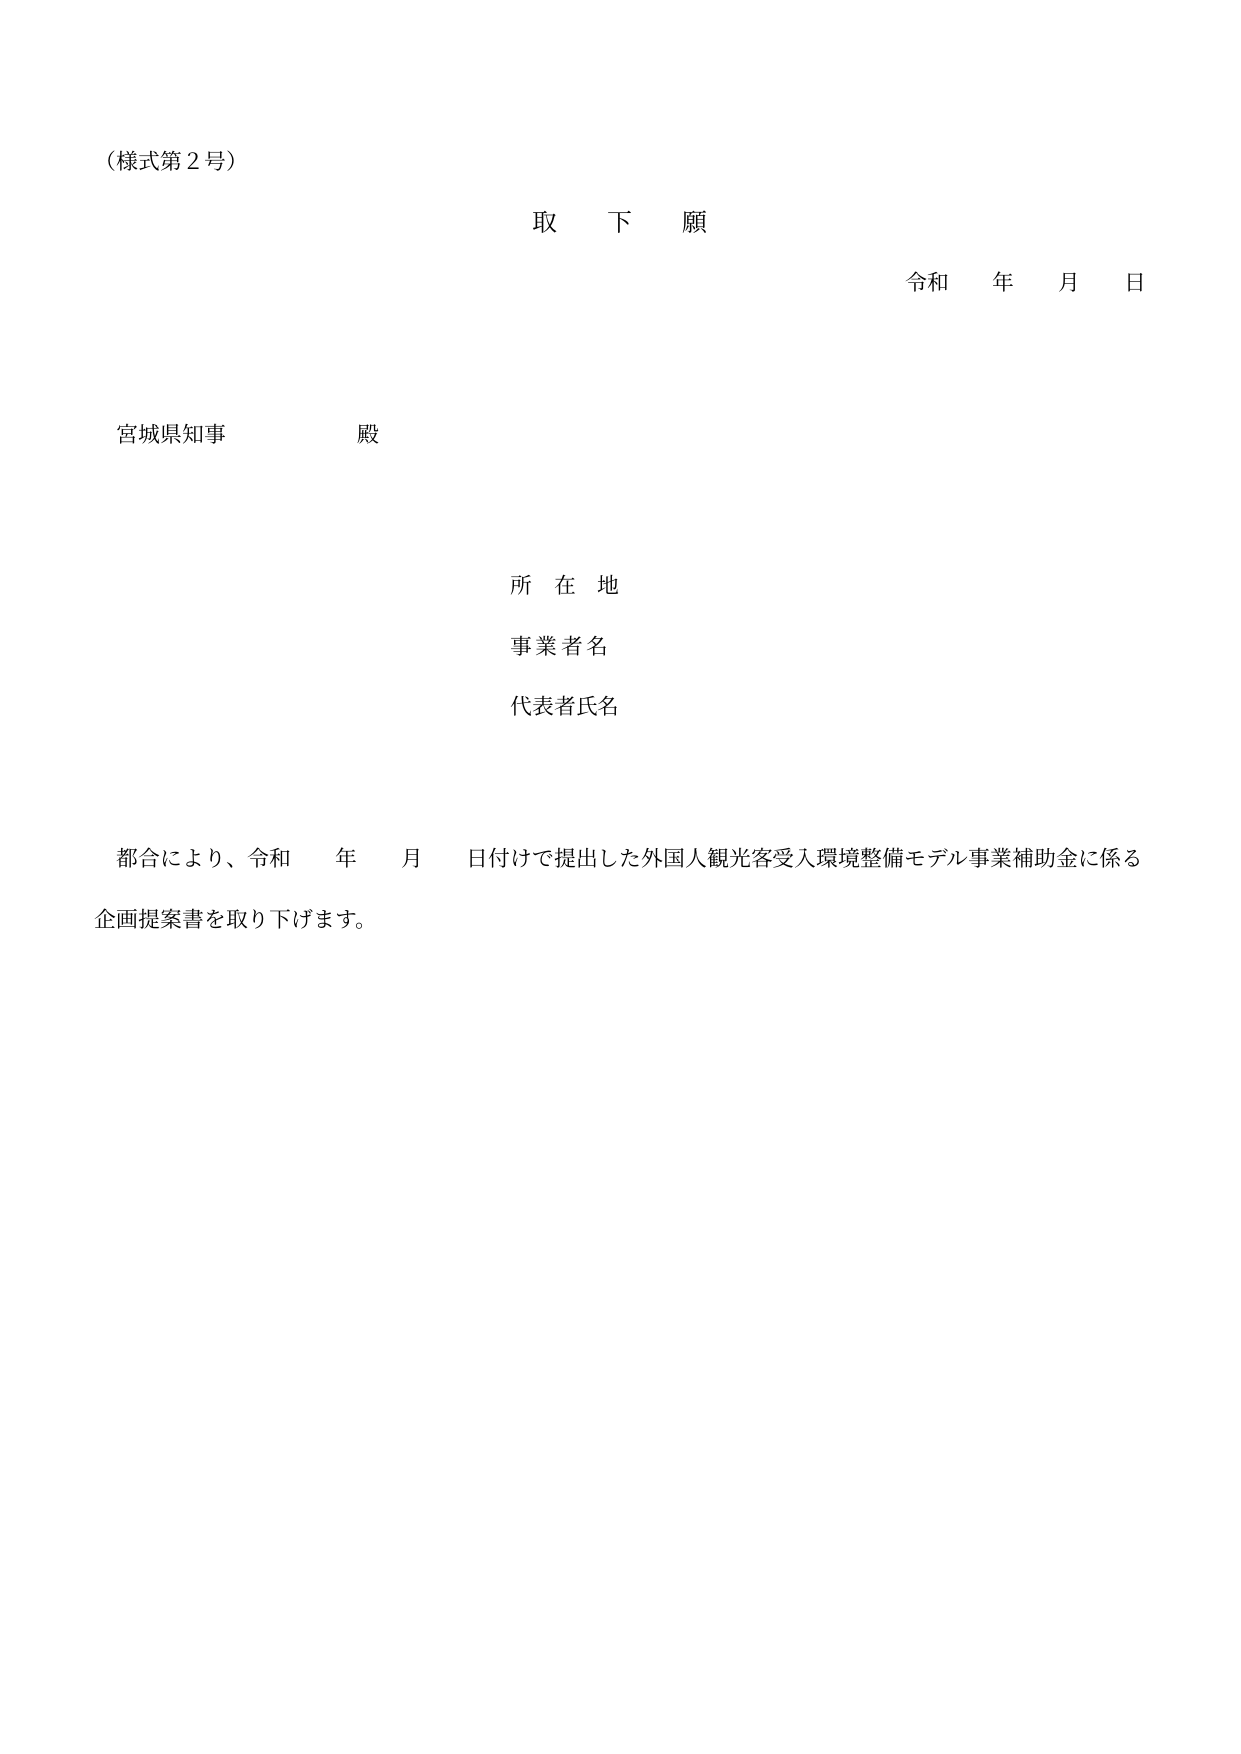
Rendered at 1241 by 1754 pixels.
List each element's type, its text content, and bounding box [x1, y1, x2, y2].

text 令和 年 月 日 [94, 251, 1146, 311]
text 取 下 願 [94, 190, 1146, 251]
text 宮城県知事 殿 [94, 402, 1146, 463]
text 事業者名 [423, 614, 1146, 675]
text 都合により、令和 年 月 日付けで提出した外国人観光客受入環境整備モデル事業補助金に係る企画提案書を取り下げます。 [94, 827, 1146, 948]
text 所 在 地 [94, 554, 1146, 614]
text 代表者氏名 [94, 675, 1146, 736]
text （様式第２号） [94, 129, 1146, 190]
